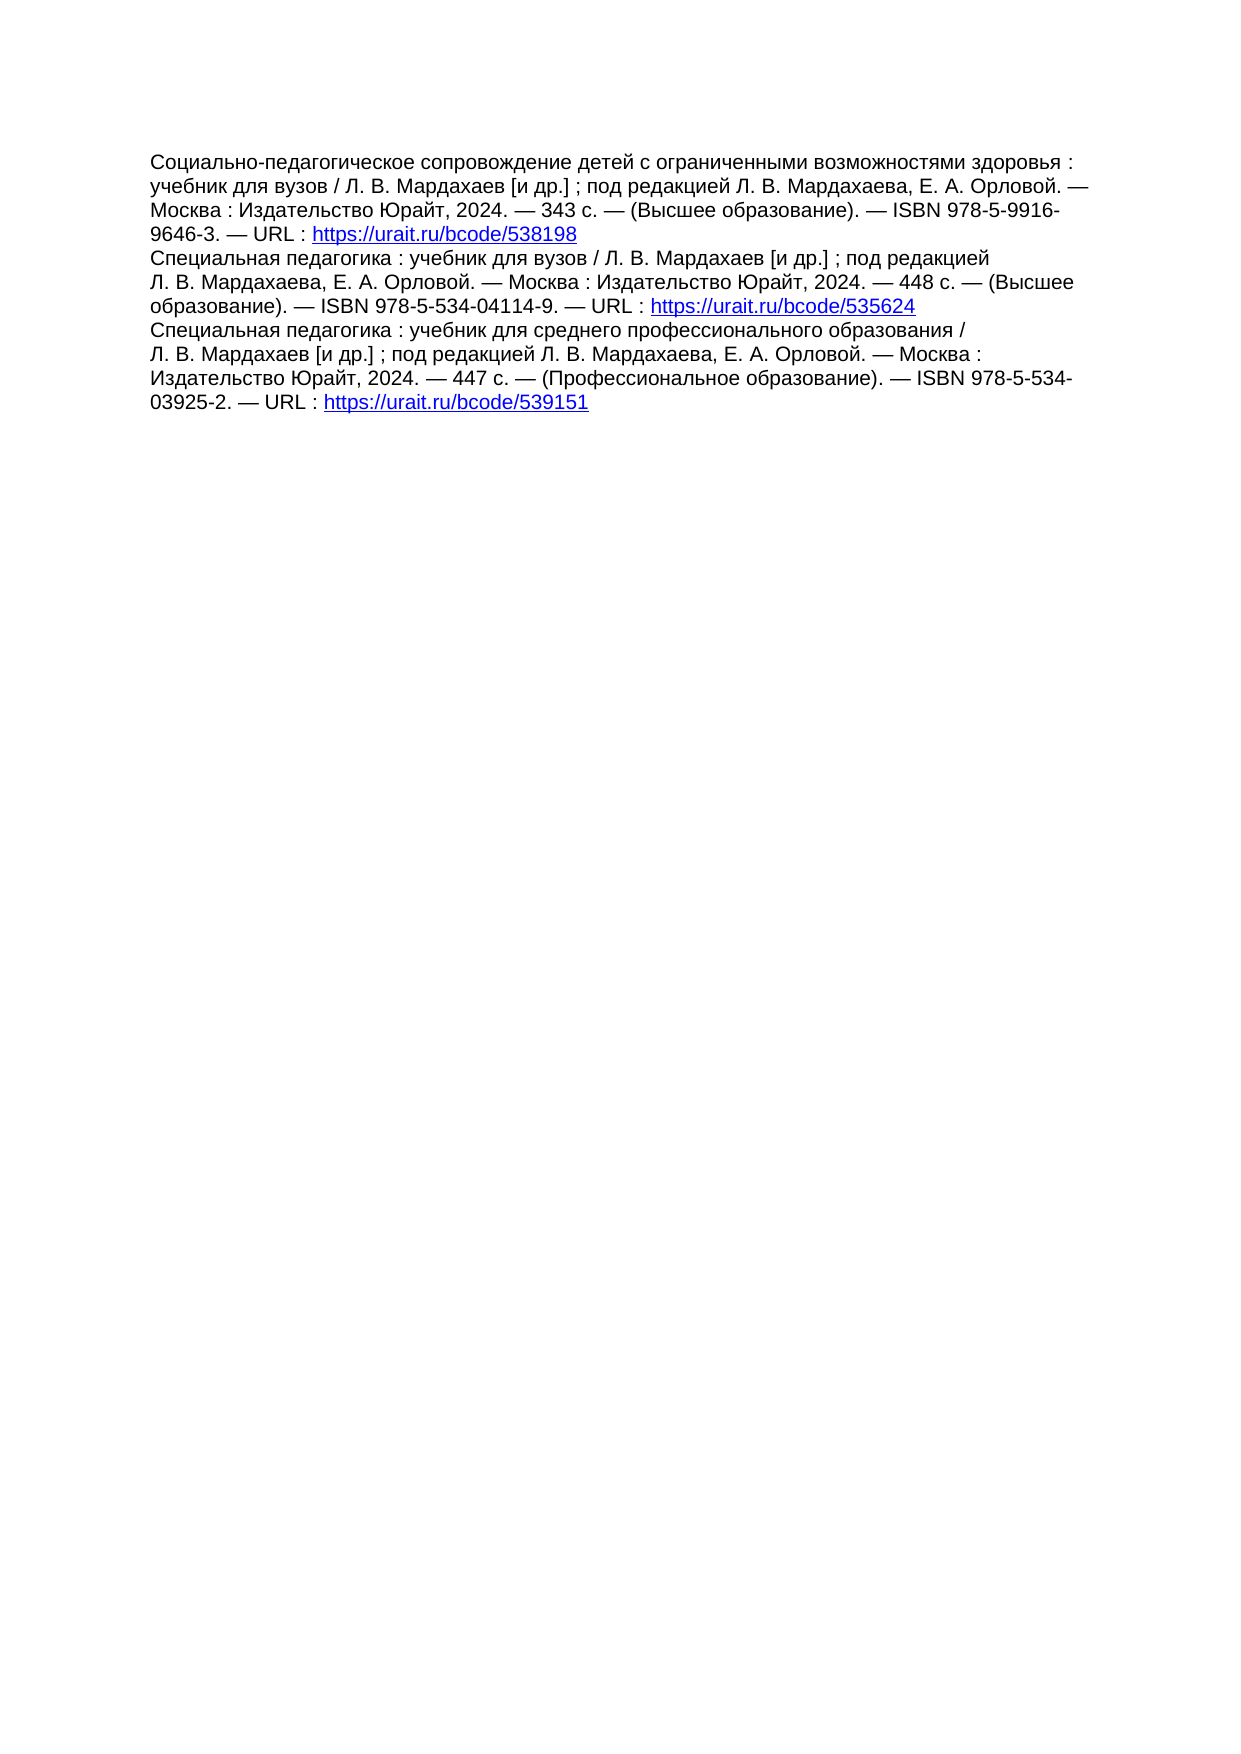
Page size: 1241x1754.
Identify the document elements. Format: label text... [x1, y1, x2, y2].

text Социально-педагогическое сопровождение детей с ограниченными возможностями здоровья : учебник для вузов / Л. В. Мардахаев [и др.] ; под редакцией Л. В. Мардахаева, Е. А. Орловой. — Москва : Издательство Юрайт, 2024. — 343 с. — (Высшее образование). — ISBN 978-5-9916-9646-3. — URL : https://urait.ru/bcode/538198 [150, 150, 1090, 246]
text Специальная педагогика : учебник для среднего профессионального образования / Л. В. Мардахаев [и др.] ; под редакцией Л. В. Мардахаева, Е. А. Орловой. — Москва : Издательство Юрайт, 2024. — 447 с. — (Профессиональное образование). — ISBN 978-5-534-03925-2. — URL : https://urait.ru/bcode/539151 [150, 318, 1090, 413]
text Специальная педагогика : учебник для вузов / Л. В. Мардахаев [и др.] ; под редакцией Л. В. Мардахаева, Е. А. Орловой. — Москва : Издательство Юрайт, 2024. — 448 с. — (Высшее образование). — ISBN 978-5-534-04114-9. — URL : https://urait.ru/bcode/535624 [150, 246, 1090, 318]
